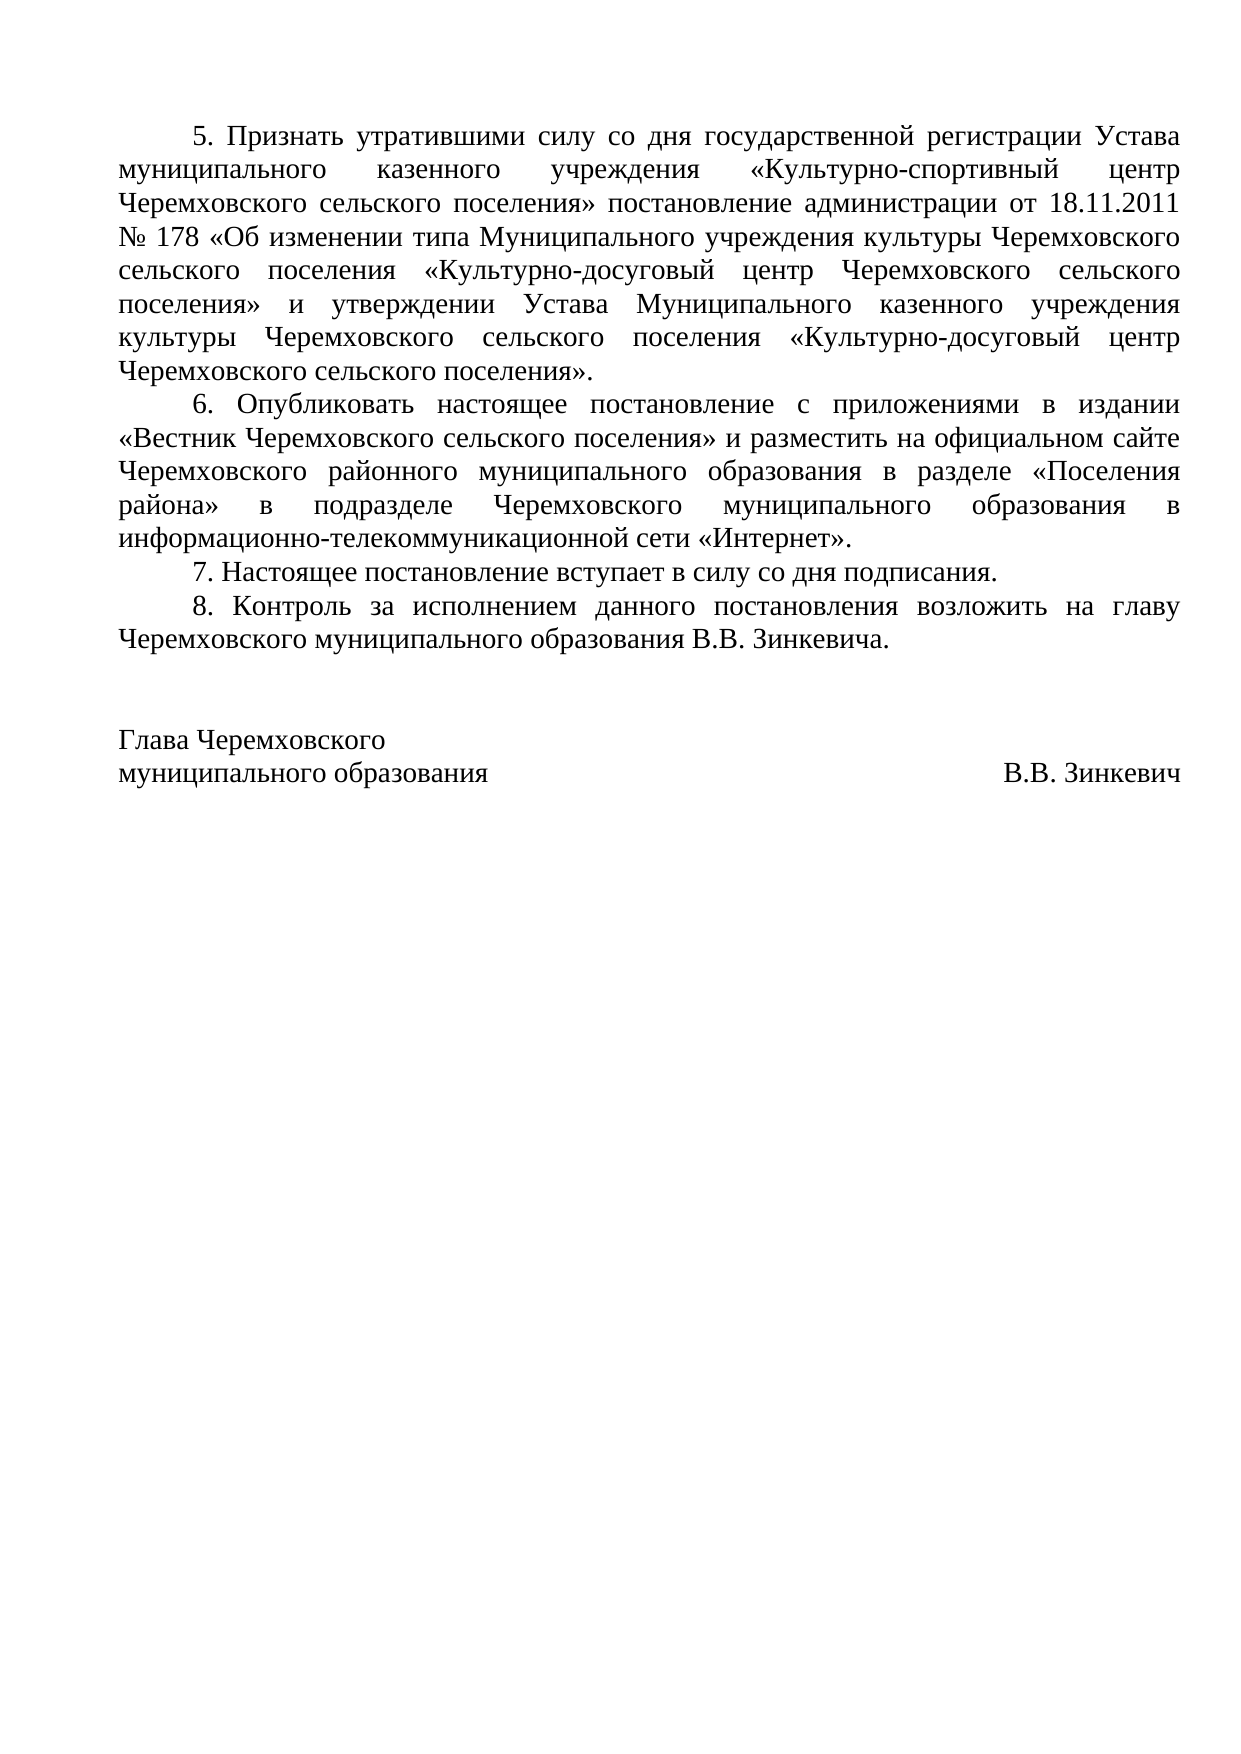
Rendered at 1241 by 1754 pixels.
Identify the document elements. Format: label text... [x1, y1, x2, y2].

text 5. Признать утратившими силу со дня государственной регистрации Устава муниципального казенного учреждения «Культурно-спортивный центр Черемховского сельского поселения» постановление администрации от 18.11.2011 № 178 «Об изменении типа Муниципального учреждения культуры Черемховского сельского поселения «Культурно-досуговый центр Черемховского сельского поселения» и утверждении Устава Муниципального казенного учреждения культуры Черемховского сельского поселения «Культурно-досуговый центр Черемховского сельского поселения». [118, 118, 1181, 386]
text 6. Опубликовать настоящее постановление с приложениями в издании «Вестник Черемховского сельского поселения» и разместить на официальном сайте Черемховского районного муниципального образования в разделе «Поселения района» в подразделе Черемховского муниципального образования в информационно-телекоммуникационной сети «Интернет». [118, 386, 1181, 554]
text муниципального образования В.В. Зинкевич [118, 755, 1181, 789]
text 8. Контроль за исполнением данного постановления возложить на главу Черемховского муниципального образования В.В. Зинкевича. [118, 588, 1181, 655]
text 7. Настоящее постановление вступает в силу со дня подписания. [118, 554, 1181, 588]
text Глава Черемховского [118, 722, 1181, 755]
